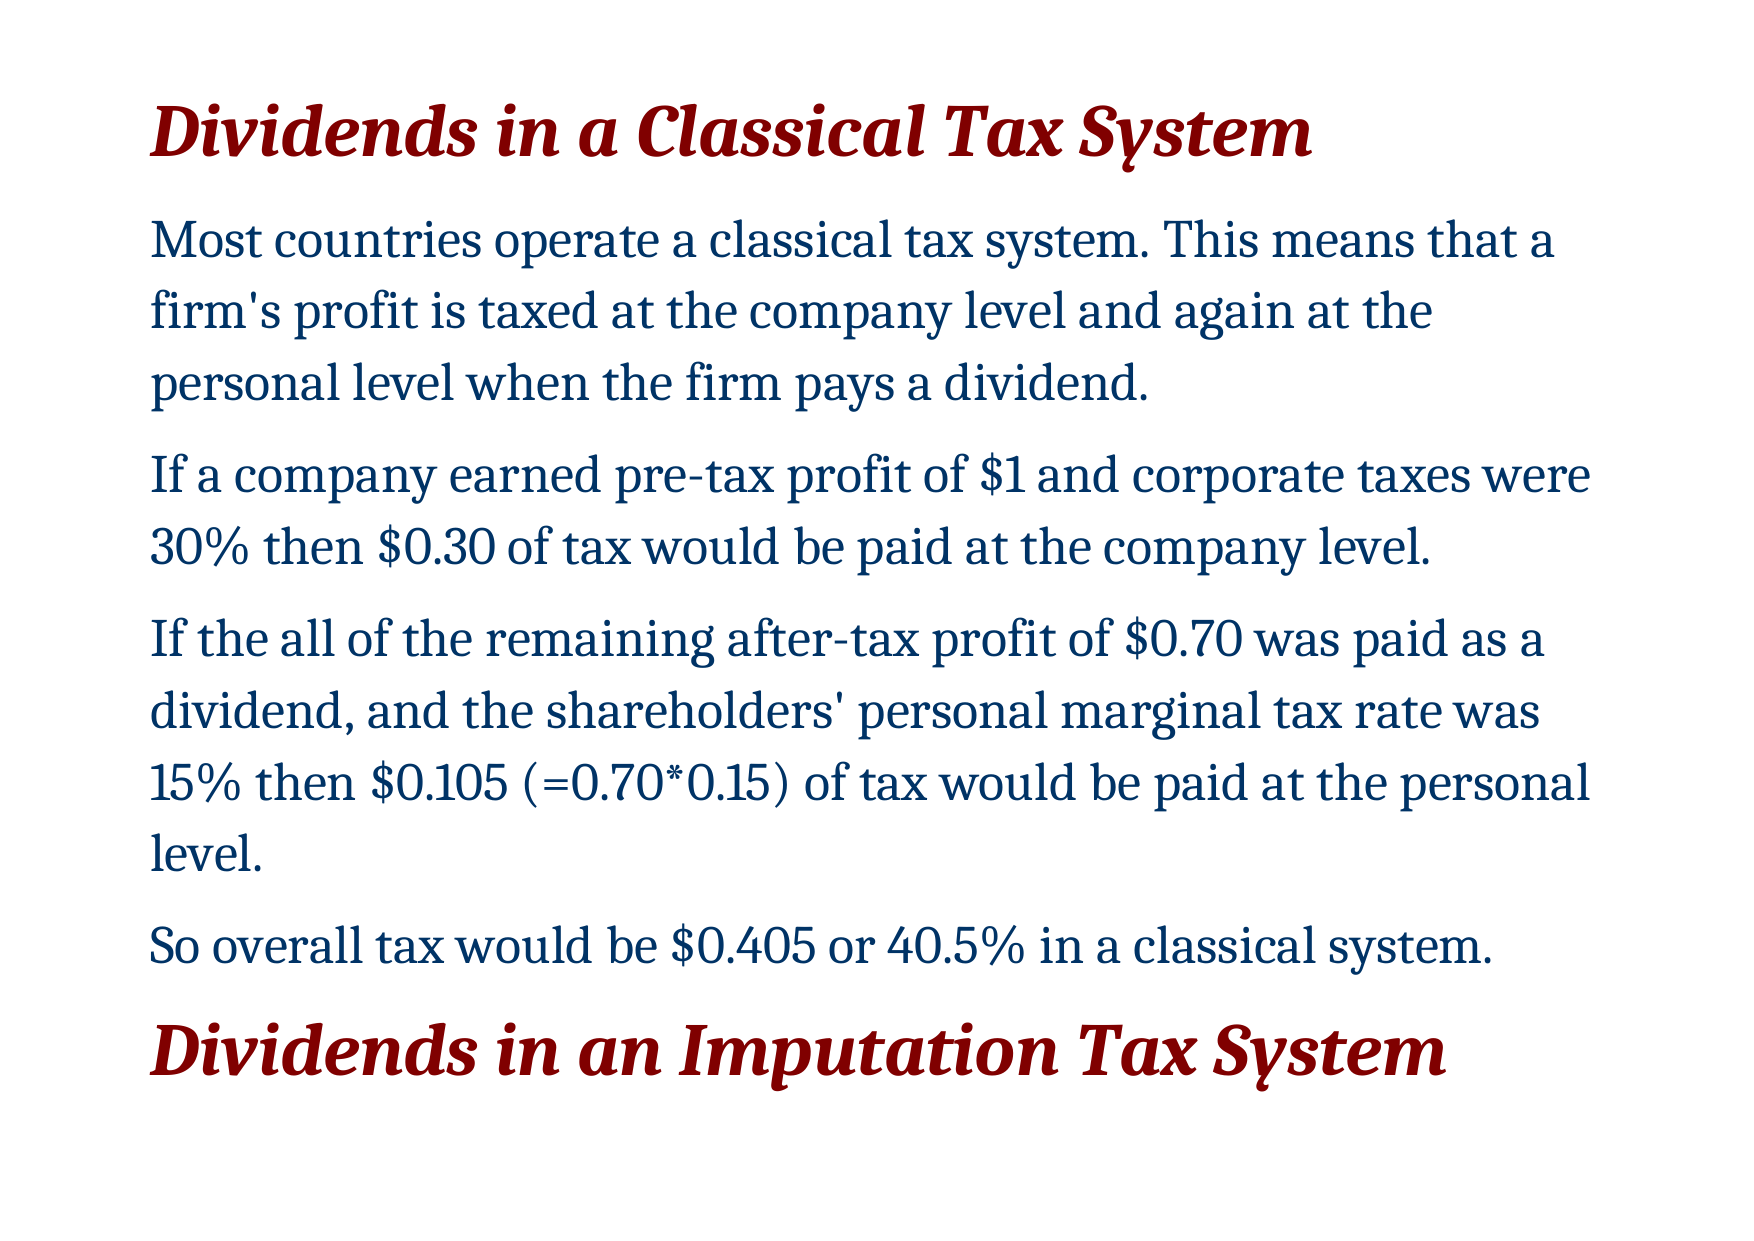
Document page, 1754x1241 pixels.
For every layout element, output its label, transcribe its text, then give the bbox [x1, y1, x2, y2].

text Most countries operate a classical tax system. This means that a firm's profit is taxed at the company level and again at the personal level when the firm pays a dividend. [150, 209, 1604, 414]
text So overall tax would be $0.405 or 40.5% in a classical system. [150, 915, 1604, 977]
text Dividends in an Imputation Tax System [150, 1008, 1604, 1094]
text Dividends in a Classical Tax System [150, 89, 1604, 175]
text If the all of the remaining after-tax profit of $0.70 was paid as a dividend, and the shareholders' personal marginal tax rate was 15% then $0.105 (=0.70*0.15) of tax would be paid at the personal level. [150, 608, 1604, 885]
text If a company earned pre-tax profit of $1 and corporate taxes were 30% then $0.30 of tax would be paid at the company level. [150, 444, 1604, 578]
